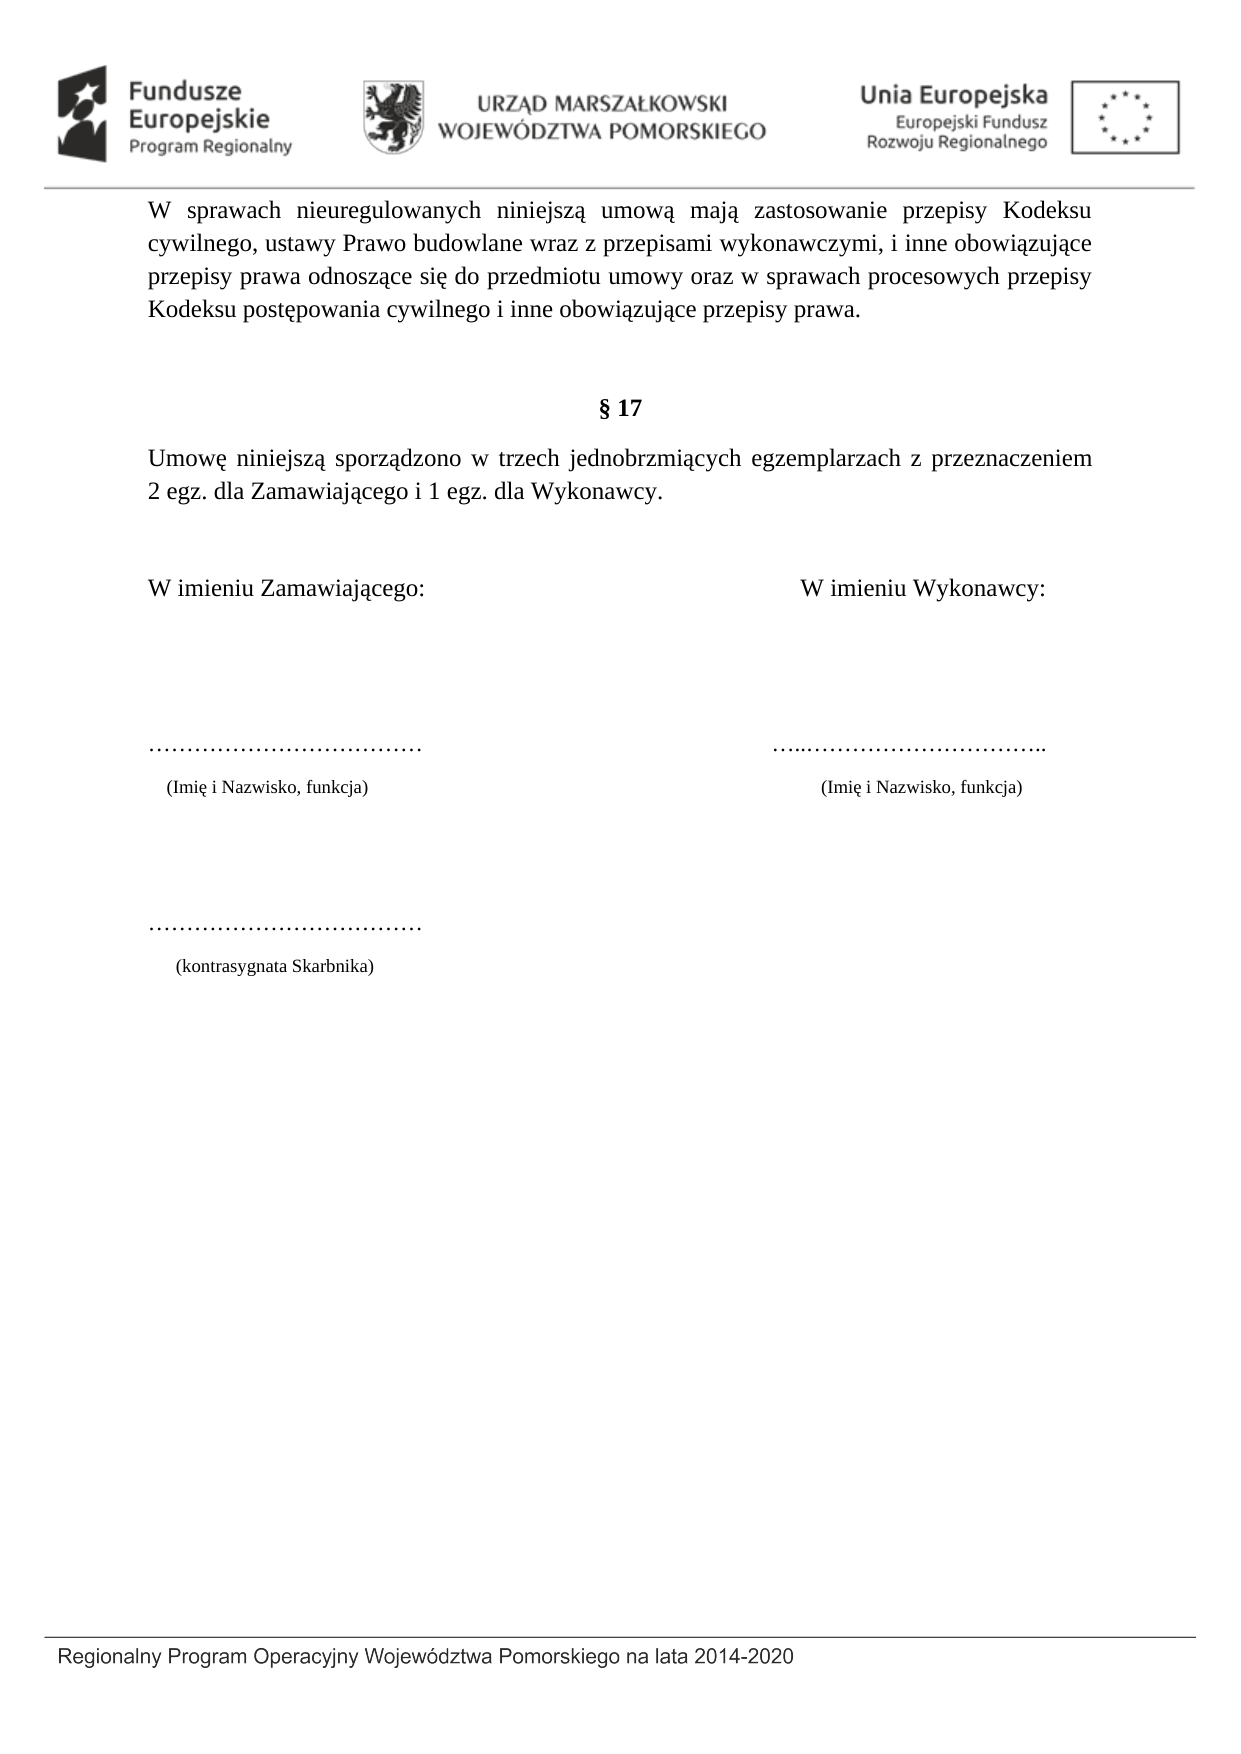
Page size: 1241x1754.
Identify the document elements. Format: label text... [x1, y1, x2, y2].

text W imieniu Zamawiającego: W imieniu Wykonawcy: [148, 573, 1093, 601]
text Umowę niniejszą sporządzono w trzech jednobrzmiących egzemplarzach z przeznaczeniem 2 egz. dla Zamawiającego i 1 egz. dla Wykonawcy. [148, 443, 1093, 505]
text (Imię i Nazwisko, funkcja) (Imię i Nazwisko, funkcja) [148, 776, 1093, 798]
text W sprawach nieuregulowanych niniejszą umową mają zastosowanie przepisy Kodeksu cywilnego, ustawy Prawo budowlane wraz z przepisami wykonawczymi, i inne obowiązujące przepisy prawa odnoszące się do przedmiotu umowy oraz w sprawach procesowych przepisy Kodeksu postępowania cywilnego i inne obowiązujące przepisy prawa. [148, 148, 1093, 323]
picture [44, 1636, 1197, 1668]
text ……………………………… [148, 818, 1093, 935]
text (kontrasygnata Skarbnika) [148, 955, 1093, 977]
text ……………………………… …..………………………….. [148, 669, 1093, 756]
picture [43, 65, 1197, 191]
text § 17 [148, 393, 1093, 422]
